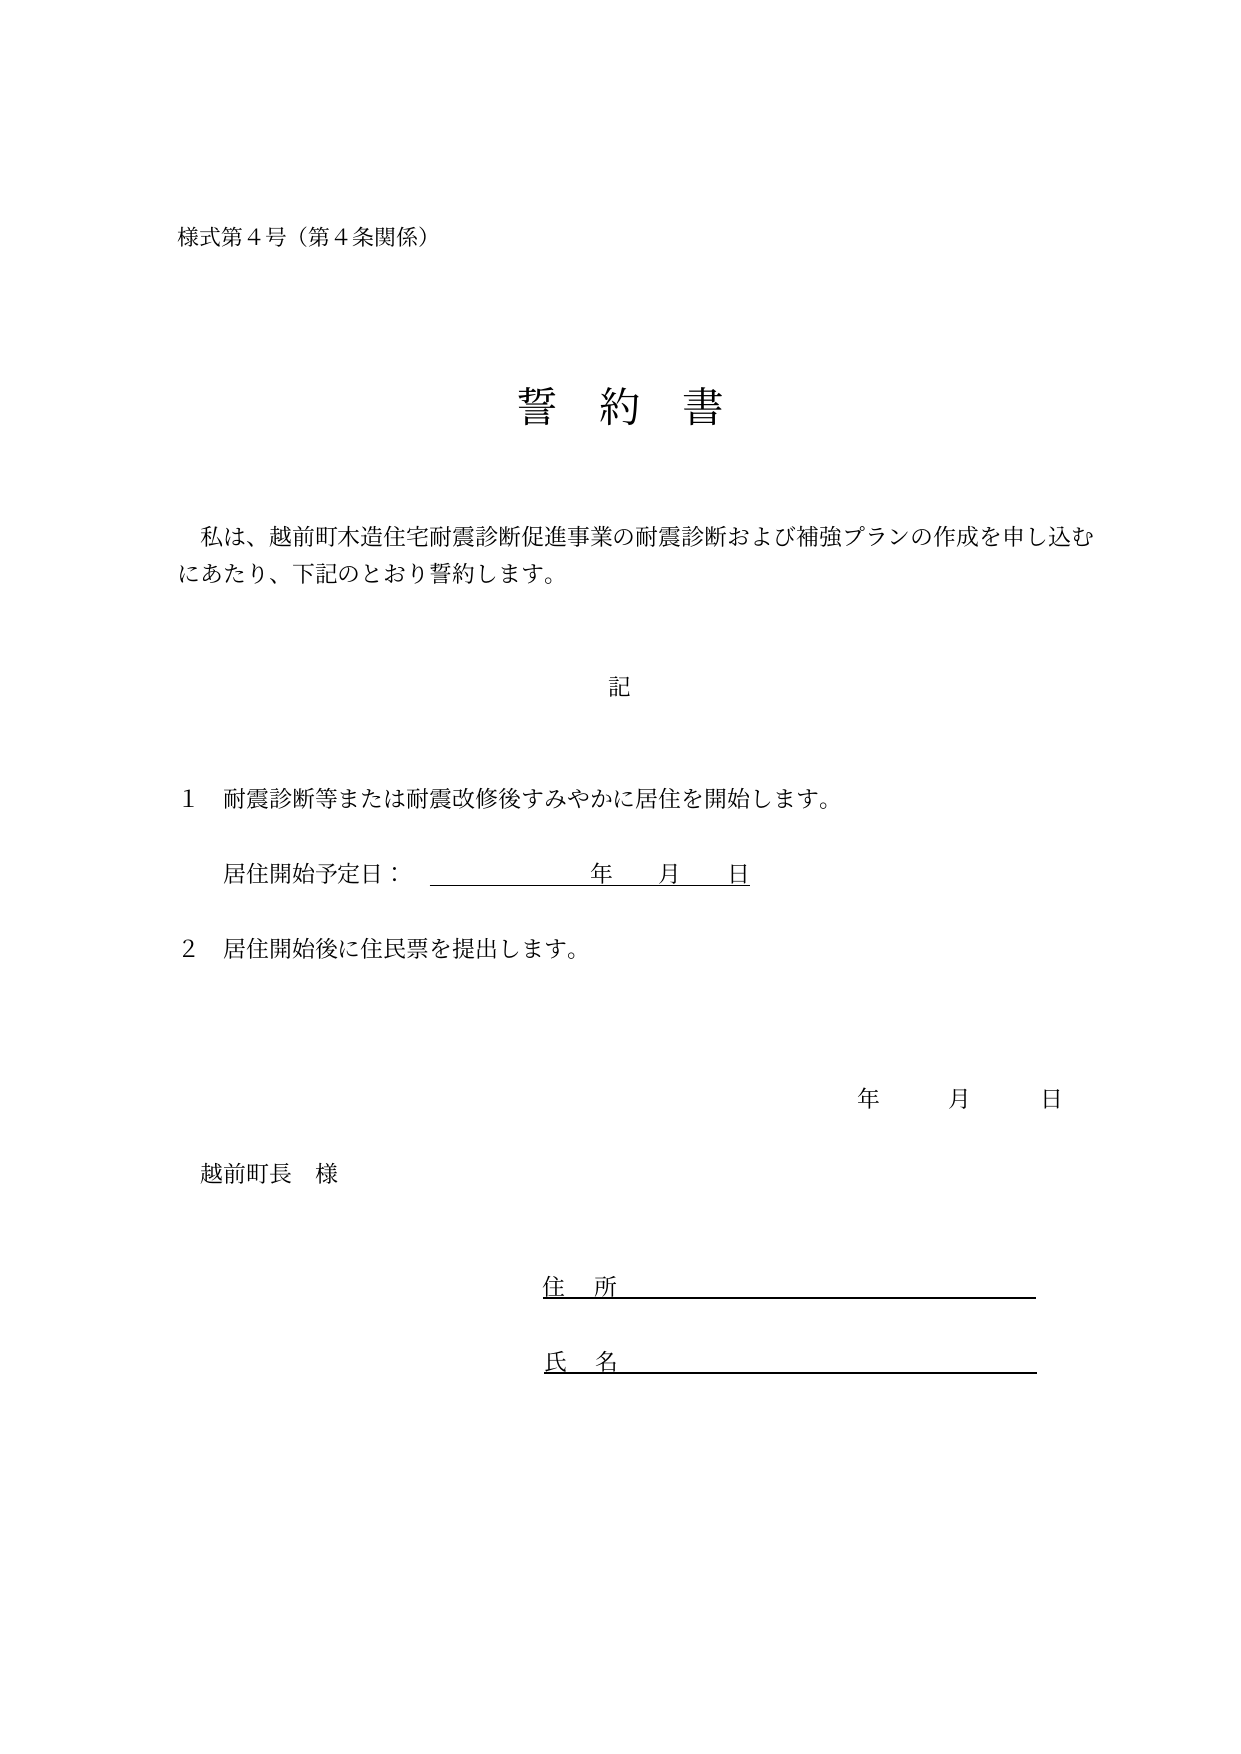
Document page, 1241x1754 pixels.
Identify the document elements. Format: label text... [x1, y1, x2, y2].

text 越前町長 様 [177, 1154, 1063, 1192]
text ２ 居住開始後に住民票を提出します。 [177, 929, 1063, 967]
text 誓 約 書 [177, 367, 1063, 442]
text 私は、越前町木造住宅耐震診断促進事業の耐震診断および補強プランの作成を申し込むにあたり、下記のとおり誓約します。 [177, 517, 1107, 592]
text 様式第４号（第４条関係） [177, 217, 1063, 254]
text 年 月 日 [177, 1079, 1063, 1117]
text 氏 名 [177, 1342, 1063, 1379]
text 記 [177, 667, 1063, 704]
text 居住開始予定日： 年 月 日 [177, 854, 1063, 892]
text １ 耐震診断等または耐震改修後すみやかに居住を開始します。 [177, 779, 1063, 817]
text 住 所 [177, 1267, 1063, 1304]
